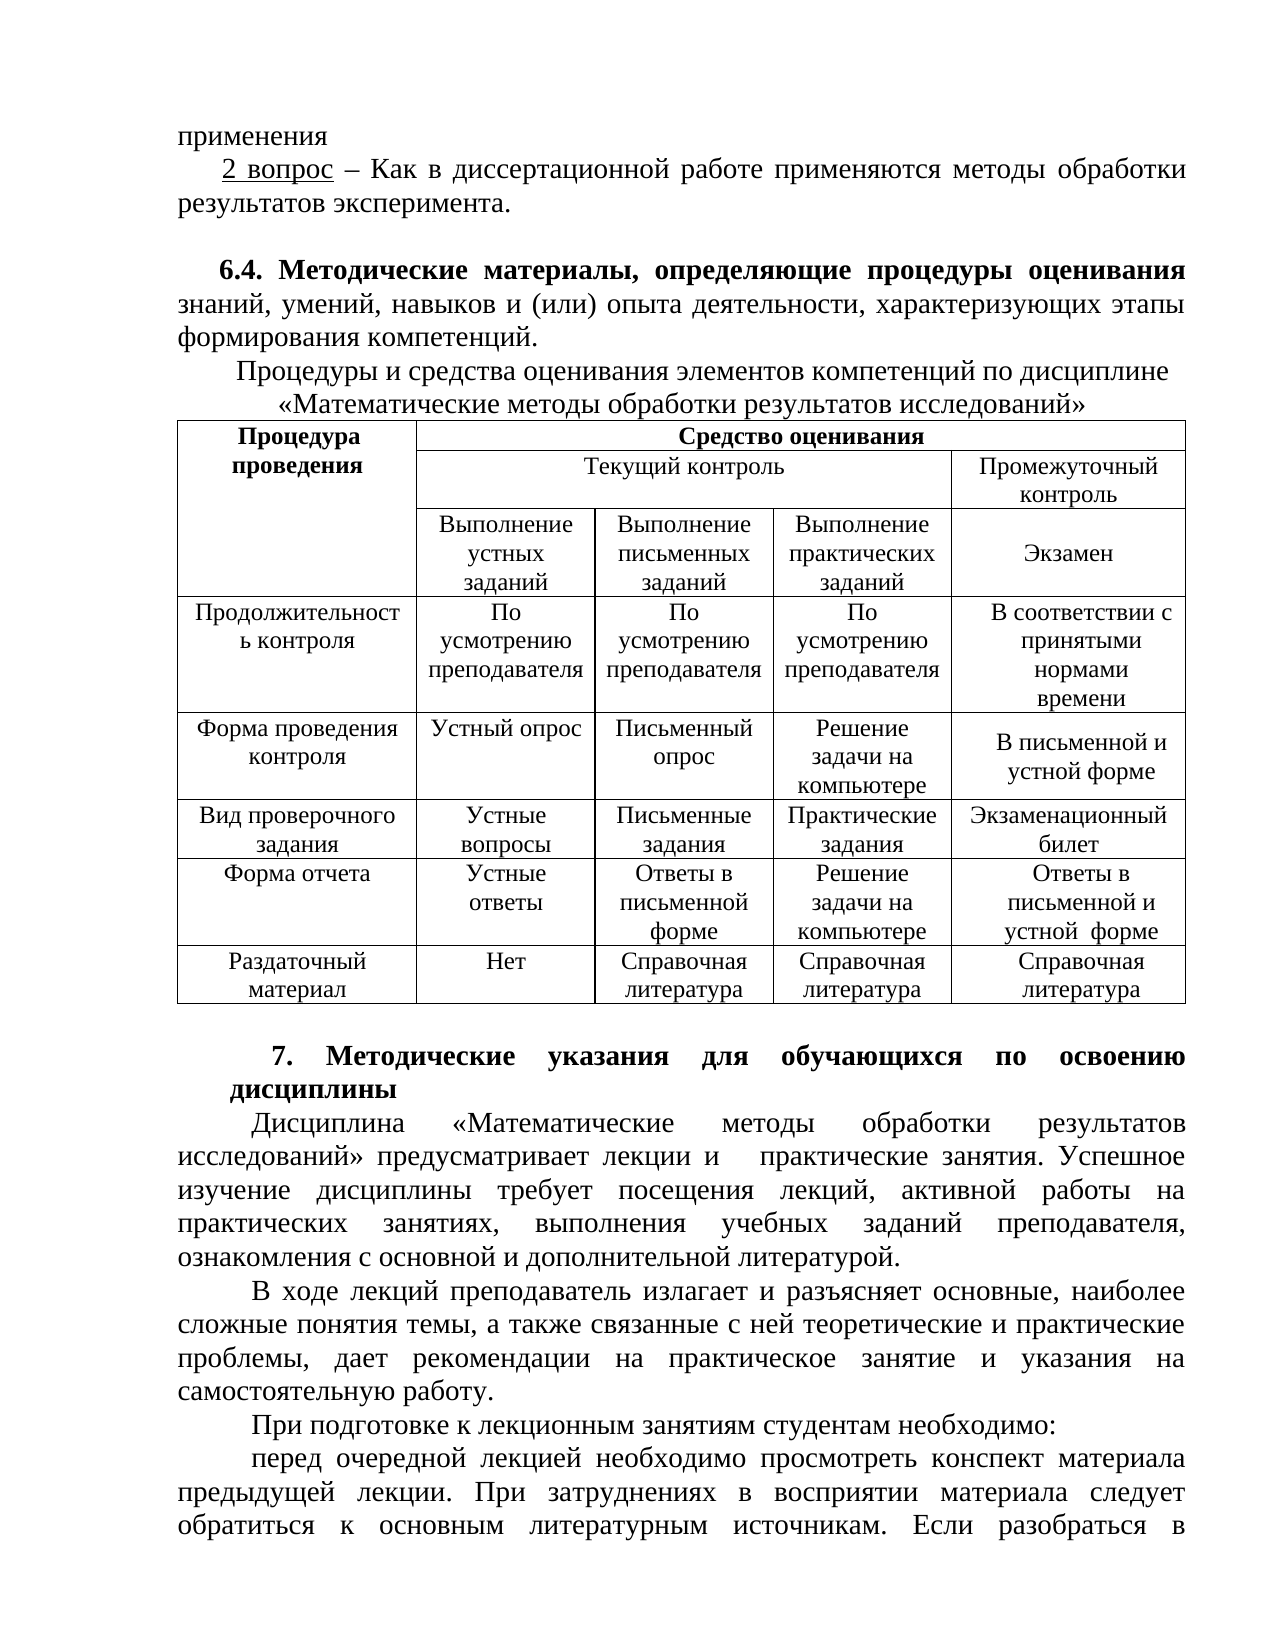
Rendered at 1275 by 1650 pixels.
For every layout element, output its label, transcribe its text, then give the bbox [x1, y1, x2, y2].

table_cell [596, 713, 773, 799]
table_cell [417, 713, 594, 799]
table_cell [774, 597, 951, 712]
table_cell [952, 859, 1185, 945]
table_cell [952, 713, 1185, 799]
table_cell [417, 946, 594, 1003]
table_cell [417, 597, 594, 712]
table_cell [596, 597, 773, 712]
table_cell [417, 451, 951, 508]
text Процедуры и средства оценивания элементов компетенций по дисциплине «Математические методы обработки результатов исследований» [177, 353, 1186, 420]
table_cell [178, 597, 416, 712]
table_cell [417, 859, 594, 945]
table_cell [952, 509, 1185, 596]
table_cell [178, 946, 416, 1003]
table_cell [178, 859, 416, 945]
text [177, 118, 1186, 152]
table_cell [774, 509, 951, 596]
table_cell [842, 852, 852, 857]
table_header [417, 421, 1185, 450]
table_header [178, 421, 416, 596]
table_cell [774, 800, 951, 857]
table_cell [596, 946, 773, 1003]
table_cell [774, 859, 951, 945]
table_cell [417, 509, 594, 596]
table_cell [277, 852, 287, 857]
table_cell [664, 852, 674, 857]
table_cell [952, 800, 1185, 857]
list Дисциплина «Математические методы обработки результатов исследований» предусматривает лекции и практические занятия. Успешное изучение дисциплины требует посещения лекций, активной работы на практических занятиях, выполнения учебных заданий преподавателя, ознакомления с основной и дополнительной литературой. [177, 1105, 1186, 1273]
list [177, 1440, 1186, 1541]
list В ходе лекций преподаватель излагает и разъясняет основные, наиболее сложные понятия темы, а также связанные с ней теоретические и практические проблемы, дает рекомендации на практическое занятие и указания на самостоятельную работу. [177, 1273, 1186, 1407]
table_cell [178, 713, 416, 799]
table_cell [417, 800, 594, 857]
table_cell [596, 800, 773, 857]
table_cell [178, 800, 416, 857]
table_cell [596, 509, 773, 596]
list 7. Методические указания для обучающихся по освоению дисциплины [229, 1038, 1186, 1105]
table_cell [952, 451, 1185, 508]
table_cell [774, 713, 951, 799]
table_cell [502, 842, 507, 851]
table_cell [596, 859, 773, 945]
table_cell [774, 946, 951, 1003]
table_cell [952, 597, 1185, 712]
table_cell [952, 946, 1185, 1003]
list При подготовке к лекционным занятиям студентам необходимо: [177, 1407, 1186, 1440]
text 6.4. Методические материалы, определяющие процедуры оценивания знаний, умений, навыков и (или) опыта деятельности, характеризующих этапы формирования компетенций. [177, 252, 1186, 353]
text 2 вопрос – Как в диссертационной работе применяются методы обработки результатов эксперимента. [177, 152, 1186, 219]
